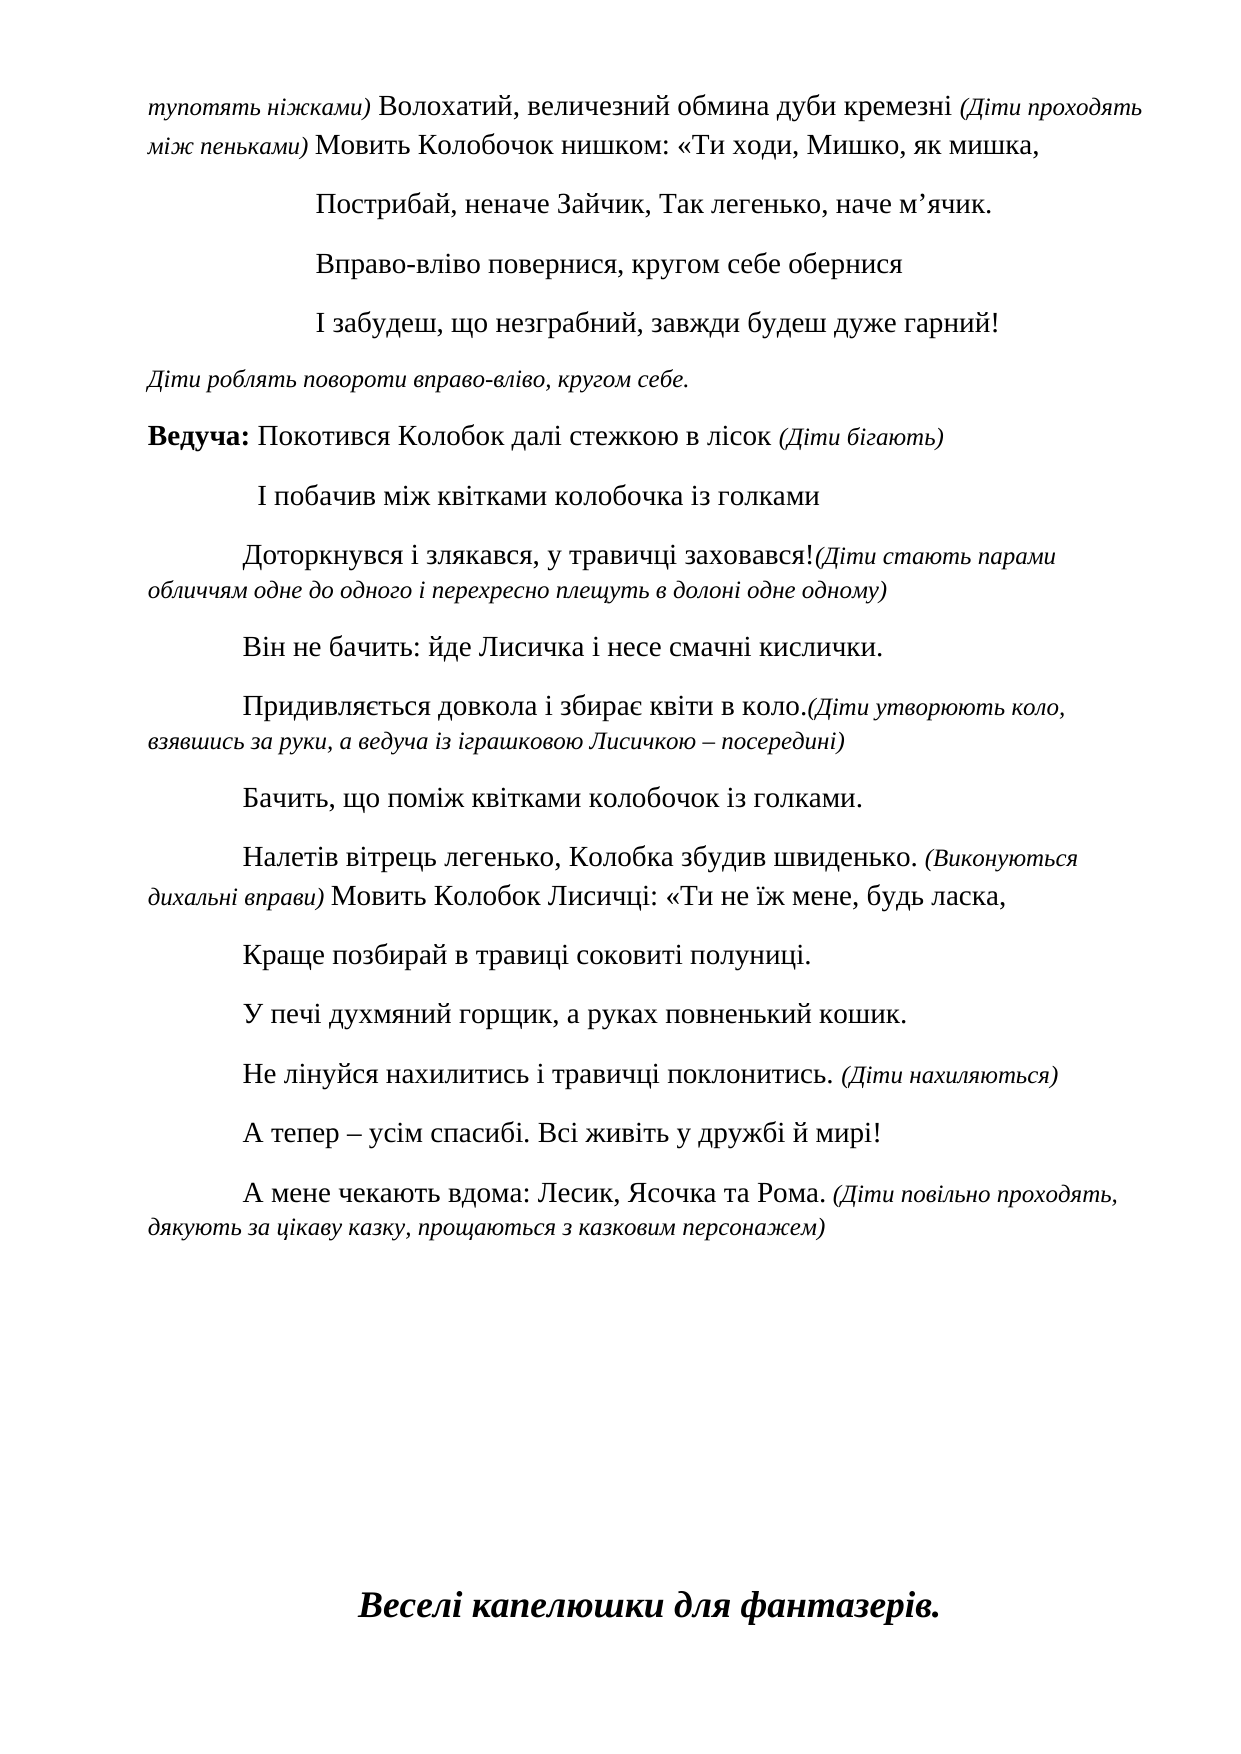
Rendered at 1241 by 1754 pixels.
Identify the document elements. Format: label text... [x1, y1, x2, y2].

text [148, 88, 1152, 161]
text Не лінуйся нахилитись і травичці поклонитись. (Діти нахиляються) [148, 1056, 1152, 1089]
text Пострибай, неначе Зайчик, Так легенько, наче м’ячик. [148, 186, 1152, 220]
text Доторкнувся і злякався, у травичці заховався!(Діти стають парами обличчям одне до одного і перехресно плещуть в долоні одне одному) [148, 537, 1152, 604]
text І забудеш, що незграбний, завжди будеш дуже гарний! [148, 305, 1152, 339]
text І побачив між квітками колобочка із голками [148, 478, 1152, 511]
text Ведуча: Покотився Колобок далі стежкою в лісок (Діти бігають) [148, 418, 1152, 452]
text Він не бачить: йде Лисичка і несе смачні кислички. [148, 629, 1152, 662]
text Бачить, що поміж квітками колобочок із голками. [148, 780, 1152, 813]
text Веселі капелюшки для фантазерів. [148, 1583, 1152, 1626]
text А тепер – усім спасибі. Всі живіть у дружбі й мирі! [148, 1115, 1152, 1149]
text А мене чекають вдома: Лесик, Ясочка та Рома. (Діти повільно проходять, дякують за цікаву казку, прощаються з казковим персонажем) [148, 1175, 1152, 1241]
text Придивляється довкола і збирає квіти в коло.(Діти утворюють коло, взявшись за руки, а ведуча із іграшковою Лисичкою – посередині) [148, 688, 1152, 755]
text У печі духмяний горщик, а руках повненький кошик. [148, 997, 1152, 1030]
text Налетів вітрець легенько, Колобка збудив швиденько. (Виконуються дихальні вправи) Мовить Колобок Лисичці: «Ти не їж мене, будь ласка, [148, 839, 1152, 911]
text Краще позбирай в травиці соковиті полуниці. [148, 937, 1152, 971]
text Вправо-вліво повернися, кругом себе обернися [148, 246, 1152, 279]
text Діти роблять повороти вправо-вліво, кругом себе. [148, 364, 1152, 393]
